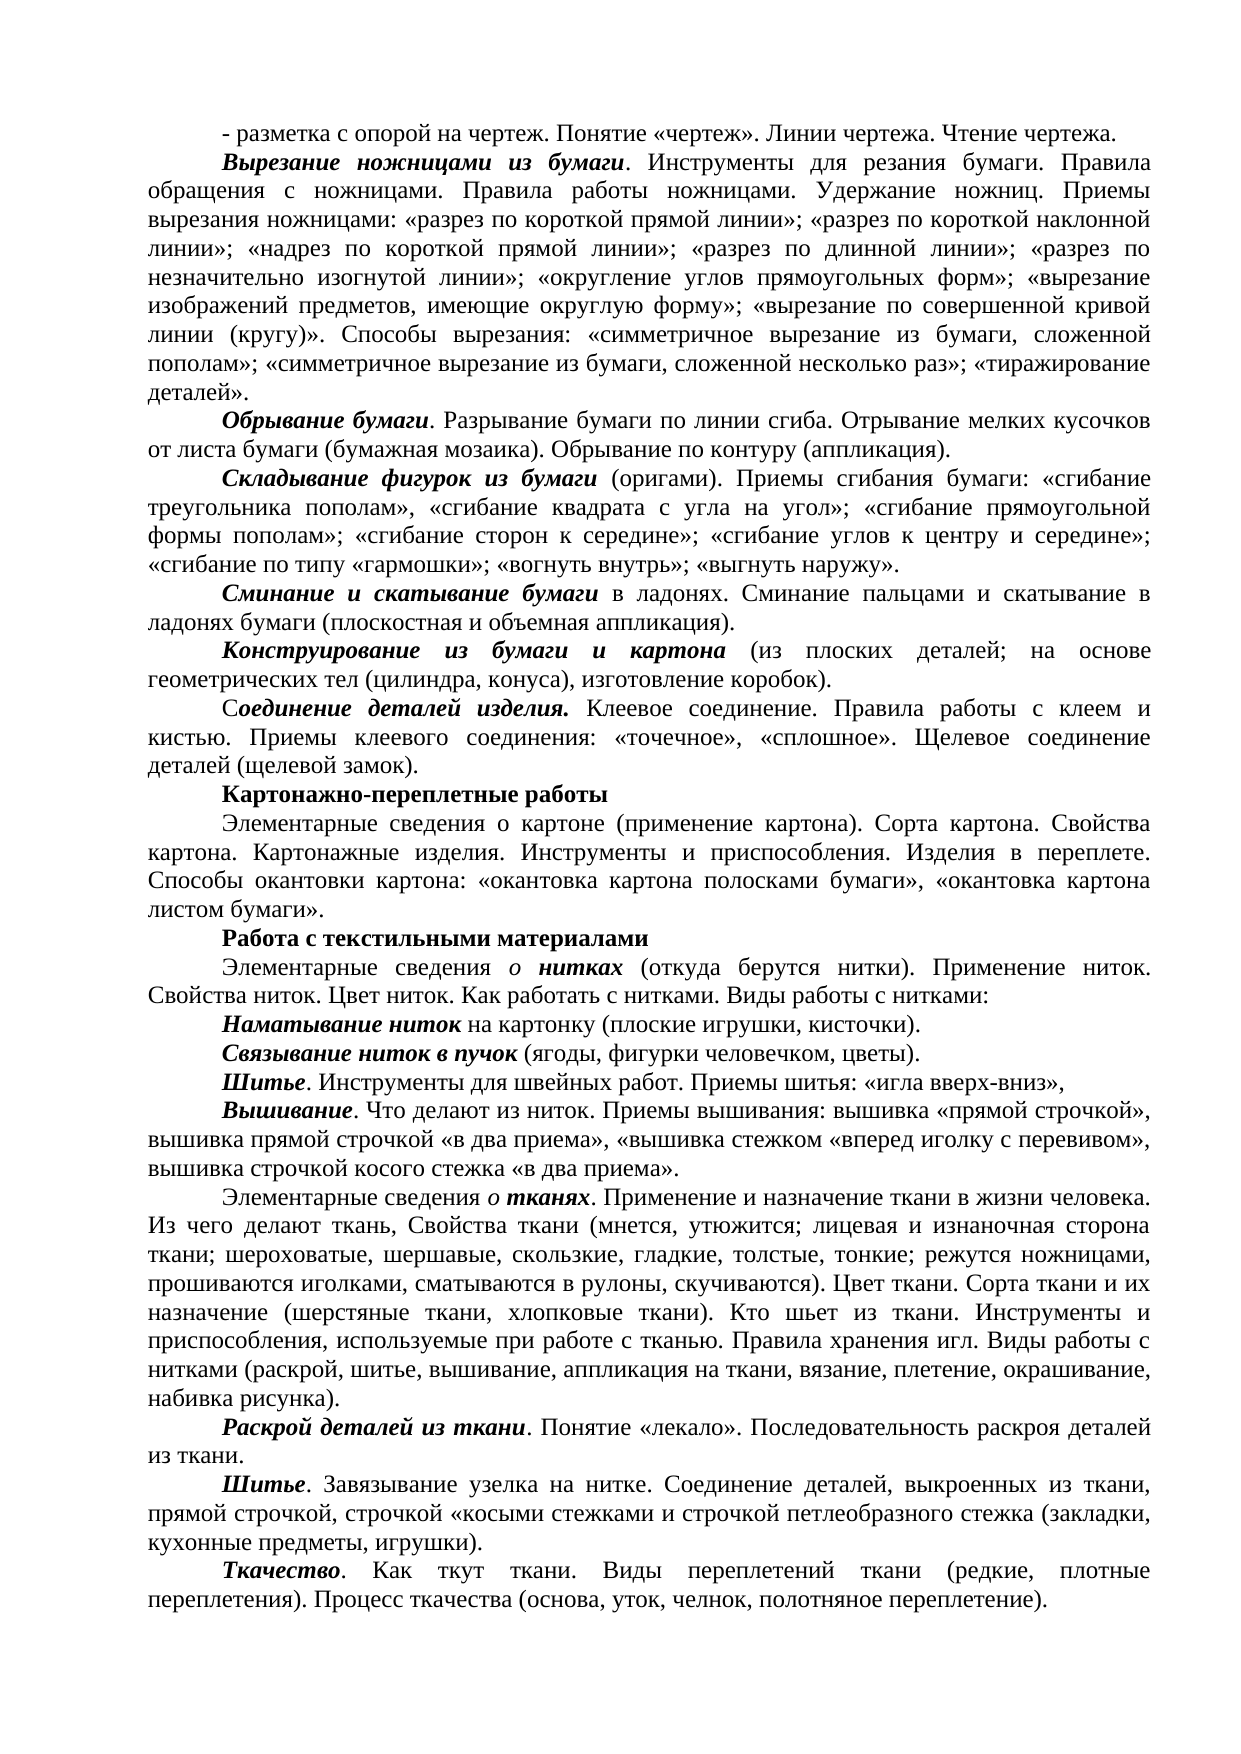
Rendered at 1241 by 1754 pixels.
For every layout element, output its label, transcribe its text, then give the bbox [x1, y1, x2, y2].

text Шитье. Завязывание узелка на нитке. Соединение деталей, выкроенных из ткани, прямой строчкой, строчкой «косыми стежками и строчкой петлеобразного стежка (закладки, кухонные предметы, игрушки). [148, 1469, 1152, 1556]
text Картонажно-переплетные работы [148, 779, 1152, 808]
text Вышивание. Что делают из ниток. Приемы вышивания: вышивка «прямой строчкой», вышивка прямой строчкой «в два приема», «вышивка стежком «вперед иголку с перевивом», вышивка строчкой косого стежка «в два приема». [148, 1096, 1152, 1182]
text Элементарные сведения о картоне (применение картона). Сорта картона. Свойства картона. Картонажные изделия. Инструменты и приспособления. Изделия в переплете. Способы окантовки картона: «окантовка картона полосками бумаги», «окантовка картона листом бумаги». [148, 808, 1152, 923]
text Складывание фигурок из бумаги (оригами). Приемы сгибания бумаги: «сгибание треугольника пополам», «сгибание квадрата с угла на угол»; «сгибание прямоугольной формы пополам»; «сгибание сторон к середине»; «сгибание углов к центру и середине»; «сгибание по типу «гармошки»; «вогнуть внутрь»; «выгнуть наружу». [148, 463, 1152, 578]
text Сминание и скатывание бумаги в ладонях. Сминание пальцами и скатывание в ладонях бумаги (плоскостная и объемная аппликация). [148, 578, 1152, 636]
text Конструирование из бумаги и картона (из плоских деталей; на основе геометрических тел (цилиндра, конуса), изготовление коробок). [148, 636, 1152, 693]
text - разметка с опорой на чертеж. Понятие «чертеж». Линии чертежа. Чтение чертежа. [148, 118, 1152, 147]
text Работа с текстильными материалами [148, 923, 1152, 952]
text Соединение деталей изделия. Клеевое соединение. Правила работы с клеем и кистью. Приемы клеевого соединения: «точечное», «сплошное». Щелевое соединение деталей (щелевой замок). [148, 693, 1152, 779]
text Элементарные сведения о тканях. Применение и назначение ткани в жизни человека. Из чего делают ткань, Свойства ткани (мнется, утюжится; лицевая и изнаночная сторона ткани; шероховатые, шершавые, скользкие, гладкие, толстые, тонкие; режутся ножницами, прошиваются иголками, сматываются в рулоны, скучиваются). Цвет ткани. Сорта ткани и их назначение (шерстяные ткани, хлопковые ткани). Кто шьет из ткани. Инструменты и приспособления, используемые при работе с тканью. Правила хранения игл. Виды работы с нитками (раскрой, шитье, вышивание, аппликация на ткани, вязание, плетение, окрашивание, набивка рисунка). [148, 1182, 1152, 1412]
text Связывание ниток в пучок (ягоды, фигурки человечком, цветы). [148, 1038, 1152, 1067]
text Раскрой деталей из ткани. Понятие «лекало». Последовательность раскроя деталей из ткани. [148, 1412, 1152, 1469]
text Элементарные сведения о нитках (откуда берутся нитки). Применение ниток. Свойства ниток. Цвет ниток. Как работать с нитками. Виды работы с нитками: [148, 952, 1152, 1009]
text Обрывание бумаги. Разрывание бумаги по линии сгиба. Отрывание мелких кусочков от листа бумаги (бумажная мозаика). Обрывание по контуру (аппликация). [148, 406, 1152, 463]
text Шитье. Инструменты для швейных работ. Приемы шитья: «игла вверх-вниз», [148, 1067, 1152, 1096]
text Вырезание ножницами из бумаги. Инструменты для резания бумаги. Правила обращения с ножницами. Правила работы ножницами. Удержание ножниц. Приемы вырезания ножницами: «разрез по короткой прямой линии»; «разрез по короткой наклонной линии»; «надрез по короткой прямой линии»; «разрез по длинной линии»; «разрез по незначительно изогнутой линии»; «округление углов прямоугольных форм»; «вырезание изображений предметов, имеющие округлую форму»; «вырезание по совершенной кривой линии (кругу)». Способы вырезания: «симметричное вырезание из бумаги, сложенной пополам»; «симметричное вырезание из бумаги, сложенной несколько раз»; «тиражирование деталей». [148, 147, 1152, 406]
text Ткачество. Как ткут ткани. Виды переплетений ткани (редкие, плотные переплетения). Процесс ткачества (основа, уток, челнок, полотняное переплетение). [148, 1556, 1152, 1613]
text Наматывание ниток на картонку (плоские игрушки, кисточки). [148, 1009, 1152, 1038]
